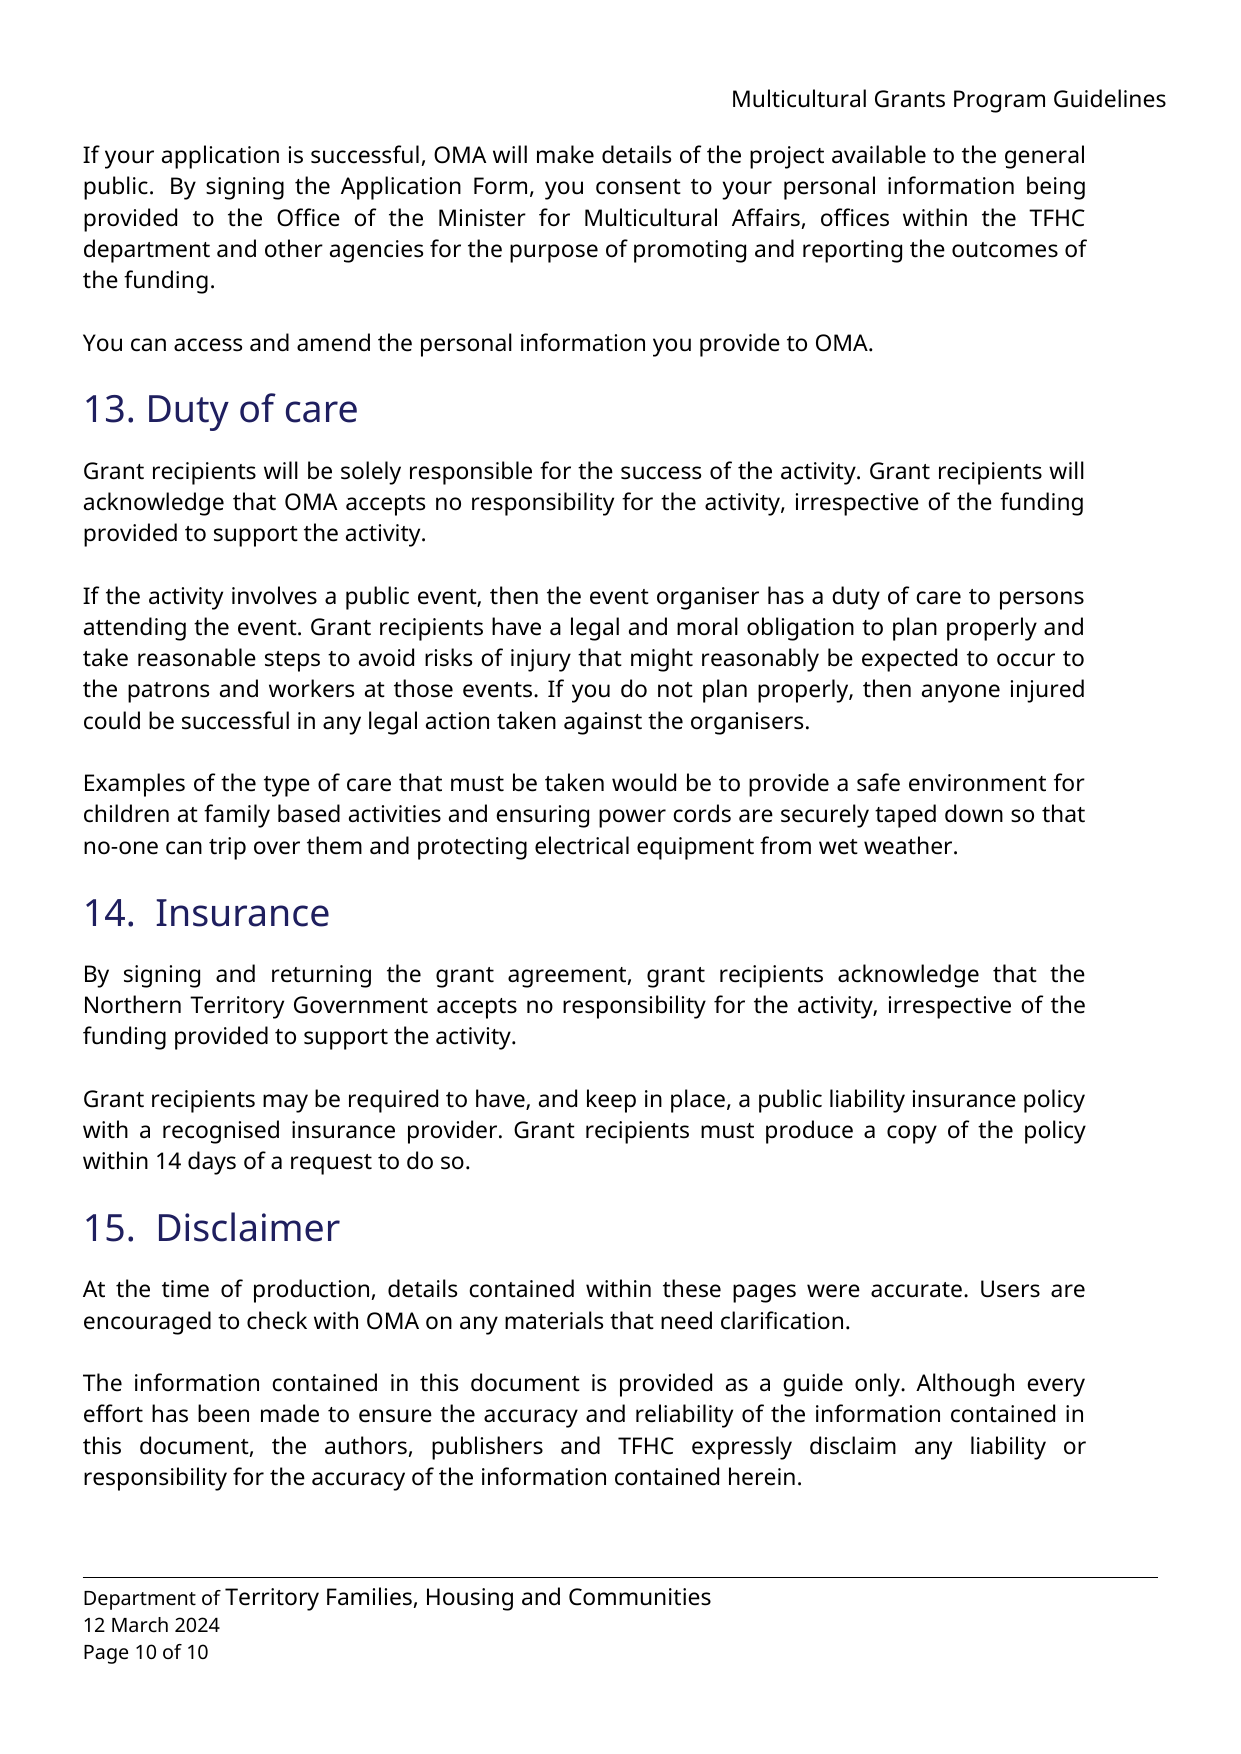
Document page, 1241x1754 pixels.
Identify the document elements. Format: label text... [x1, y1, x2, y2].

text You can access and amend the personal information you provide to OMA. [83, 326, 1167, 358]
text Grant recipients will be solely responsible for the success of the activity. Grant recipients will acknowledge that OMA accepts no responsibility for the activity, irrespective of the funding provided to support the activity. [83, 454, 1087, 548]
text Examples of the type of care that must be taken would be to provide a safe environment for children at family based activities and ensuring power cords are securely taped down so that no-one can trip over them and protecting electrical equipment from wet weather. [83, 767, 1087, 861]
text The information contained in this document is provided as a guide only. Although every effort has been made to ensure the accuracy and reliability of the information contained in this document, the authors, publishers and TFHC expressly disclaim any liability or responsibility for the accuracy of the information contained herein. [83, 1367, 1087, 1492]
text Grant recipients may be required to have, and keep in place, a public liability insurance policy with a recognised insurance provider. Grant recipients must produce a copy of the policy within 14 days of a request to do so. [83, 1083, 1087, 1176]
subtitle Duty of care [83, 383, 1087, 434]
subtitle Insurance [83, 886, 1087, 937]
text If the activity involves a public event, then the event organiser has a duty of care to persons attending the event. Grant recipients have a legal and moral obligation to plan properly and take reasonable steps to avoid risks of injury that might reasonably be expected to occur to the patrons and workers at those events. If you do not plan properly, then anyone injured could be successful in any legal action taken against the organisers. [83, 579, 1087, 736]
text By signing and returning the grant agreement, grant recipients acknowledge that the Northern Territory Government accepts no responsibility for the activity, irrespective of the funding provided to support the activity. [83, 958, 1087, 1051]
text If your application is successful, OMA will make details of the project available to the general public. By signing the Application Form, you consent to your personal information being provided to the Office of the Minister for Multicultural Affairs, offices within the TFHC department and other agencies for the purpose of promoting and reporting the outcomes of the funding. [83, 139, 1087, 295]
subtitle Disclaimer [83, 1201, 1087, 1252]
text At the time of production, details contained within these pages were accurate. Users are encouraged to check with OMA on any materials that need clarification. [83, 1273, 1087, 1336]
